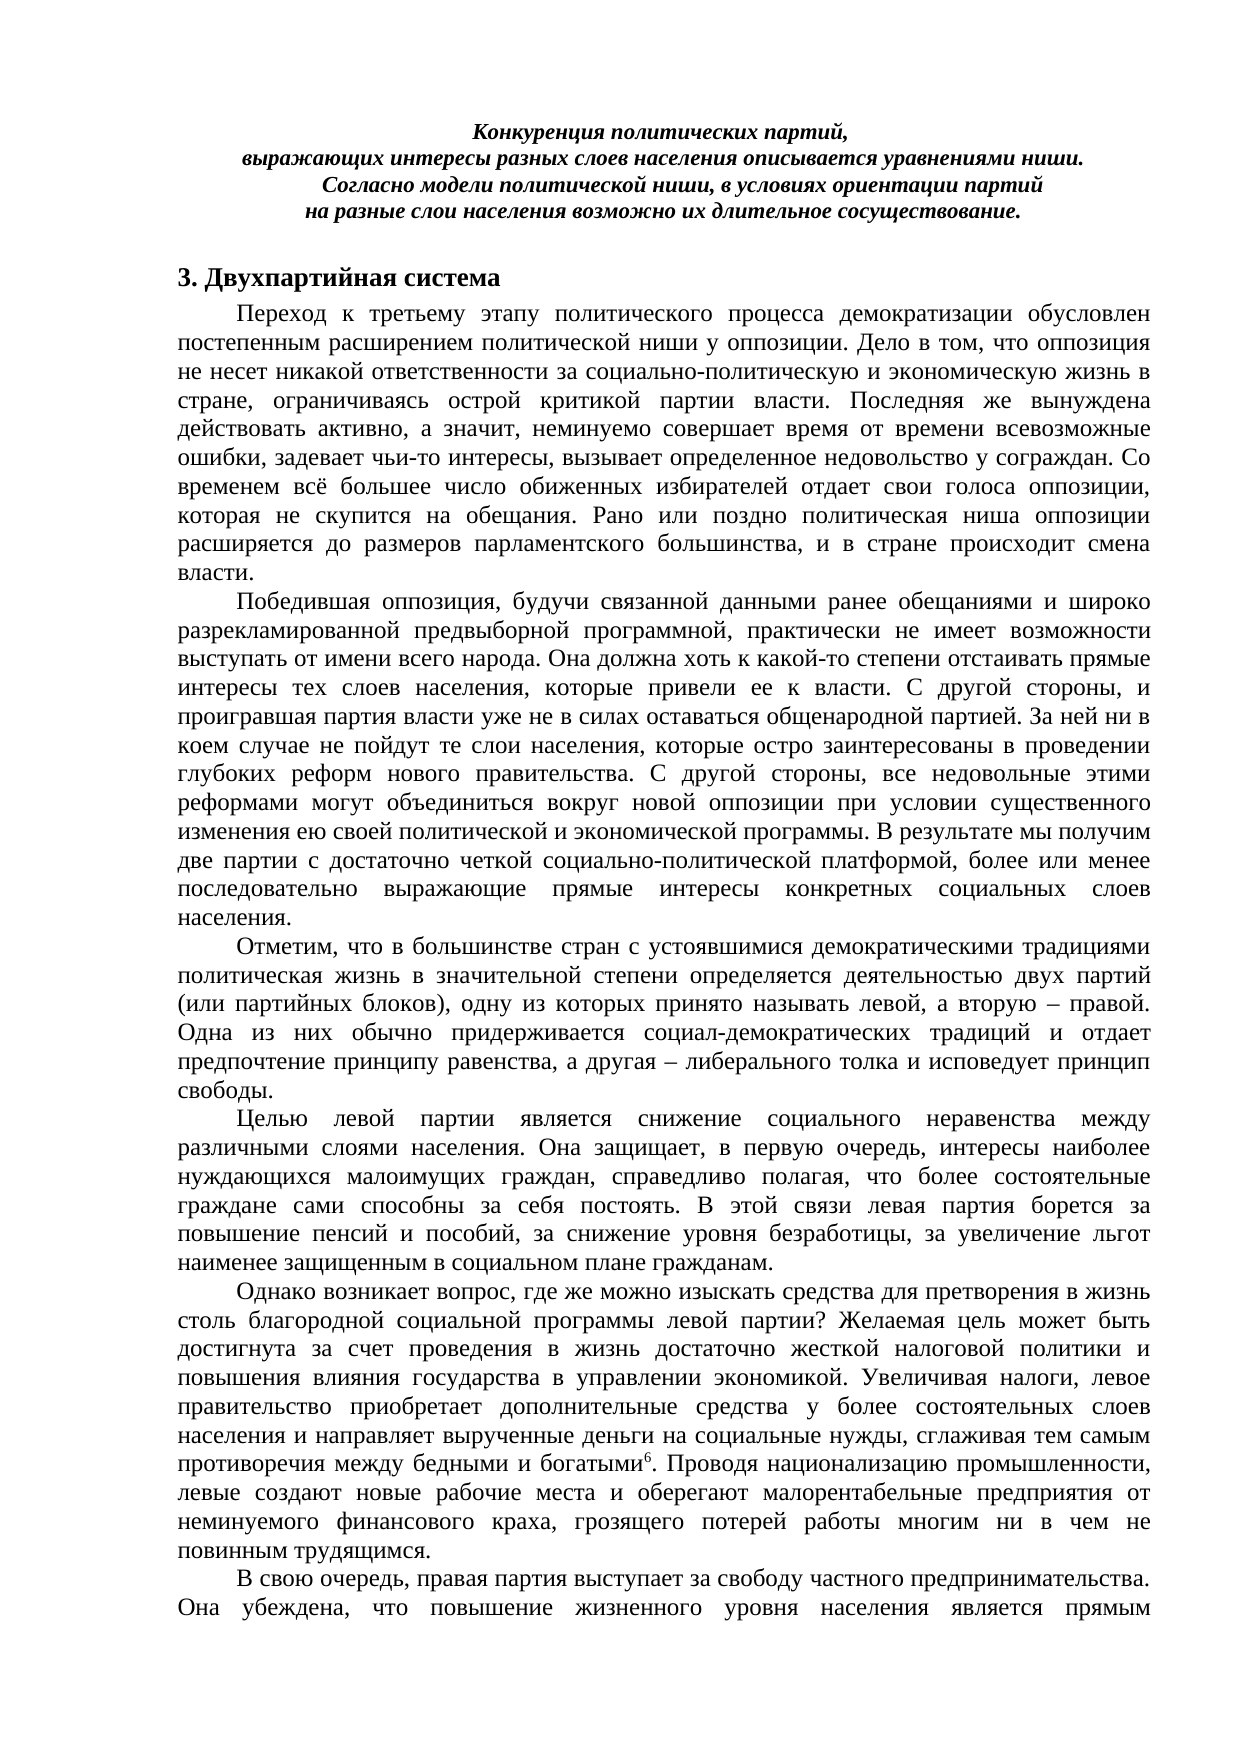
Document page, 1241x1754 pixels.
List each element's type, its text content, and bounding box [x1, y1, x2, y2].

text Конкуренция политических партий, выражающих интересы разных слоев населения описывается уравнениями ниши. [177, 118, 1152, 171]
subtitle 3. Двухпартийная система [177, 261, 1152, 292]
text Победившая оппозиция, будучи связанной данными ранее обещаниями и широко разрекламированной предвыборной программной, практически не имеет возможности выступать от имени всего народа. Она должна хоть к какой-то степени отстаивать прямые интересы тех слоев населения, которые привели ее к власти. С другой стороны, и проигравшая партия власти уже не в силах оставаться общенародной партией. За ней ни в коем случае не пойдут те слои населения, которые остро заинтересованы в проведении глубоких реформ нового правительства. С другой стороны, все недовольные этими реформами могут объединиться вокруг новой оппозиции при условии существенного изменения ею своей политической и экономической программы. В результате мы получим две партии с достаточно четкой социально-политической платформой, более или менее последовательно выражающие прямые интересы конкретных социальных слоев населения. [177, 586, 1152, 931]
text Согласно модели политической ниши, в условиях ориентации партий на разные слои населения возможно их длительное сосуществование. [177, 171, 1152, 223]
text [177, 1563, 1152, 1621]
text Однако возникает вопрос, где же можно изыскать средства для претворения в жизнь столь благородной социальной программы левой партии? Желаемая цель может быть достигнута за счет проведения в жизнь достаточно жесткой налоговой политики и повышения влияния государства в управлении экономикой. Увеличивая налоги, левое правительство приобретает дополнительные средства у более состоятельных слоев населения и направляет вырученные деньги на социальные нужды, сглаживая тем самым противоречия между бедными и богатыми. Проводя национализацию промышленности, левые создают новые рабочие места и оберегают малорентабельные предприятия от неминуемого финансового краха, грозящего потерей работы многим ни в чем не повинным трудящимся. [177, 1276, 1152, 1563]
text Переход к третьему этапу политического процесса демократизации обусловлен постепенным расширением политической ниши у оппозиции. Дело в том, что оппозиция не несет никакой ответственности за социально-политическую и экономическую жизнь в стране, ограничиваясь острой критикой партии власти. Последняя же вынуждена действовать активно, а значит, неминуемо совершает время от времени всевозможные ошибки, задевает чьи-то интересы, вызывает определенное недовольство у сограждан. Со временем всё большее число обиженных избирателей отдает свои голоса оппозиции, которая не скупится на обещания. Рано или поздно политическая ниша оппозиции расширяется до размеров парламентского большинства, и в стране происходит смена власти. [177, 298, 1152, 586]
text Отметим, что в большинстве стран с устоявшимися демократическими традициями политическая жизнь в значительной степени определяется деятельностью двух партий (или партийных блоков), одну из которых принято называть левой, а вторую – правой. Одна из них обычно придерживается социал-демократических традиций и отдает предпочтение принципу равенства, а другая – либерального толка и исповедует принцип свободы. [177, 931, 1152, 1103]
text Целью левой партии является снижение социального неравенства между различными слоями населения. Она защищает, в первую очередь, интересы наиболее нуждающихся малоимущих граждан, справедливо полагая, что более состоятельные граждане сами способны за себя постоять. В этой связи левая партия борется за повышение пенсий и пособий, за снижение уровня безработицы, за увеличение льгот наименее защищенным в социальном плане гражданам. [177, 1103, 1152, 1276]
